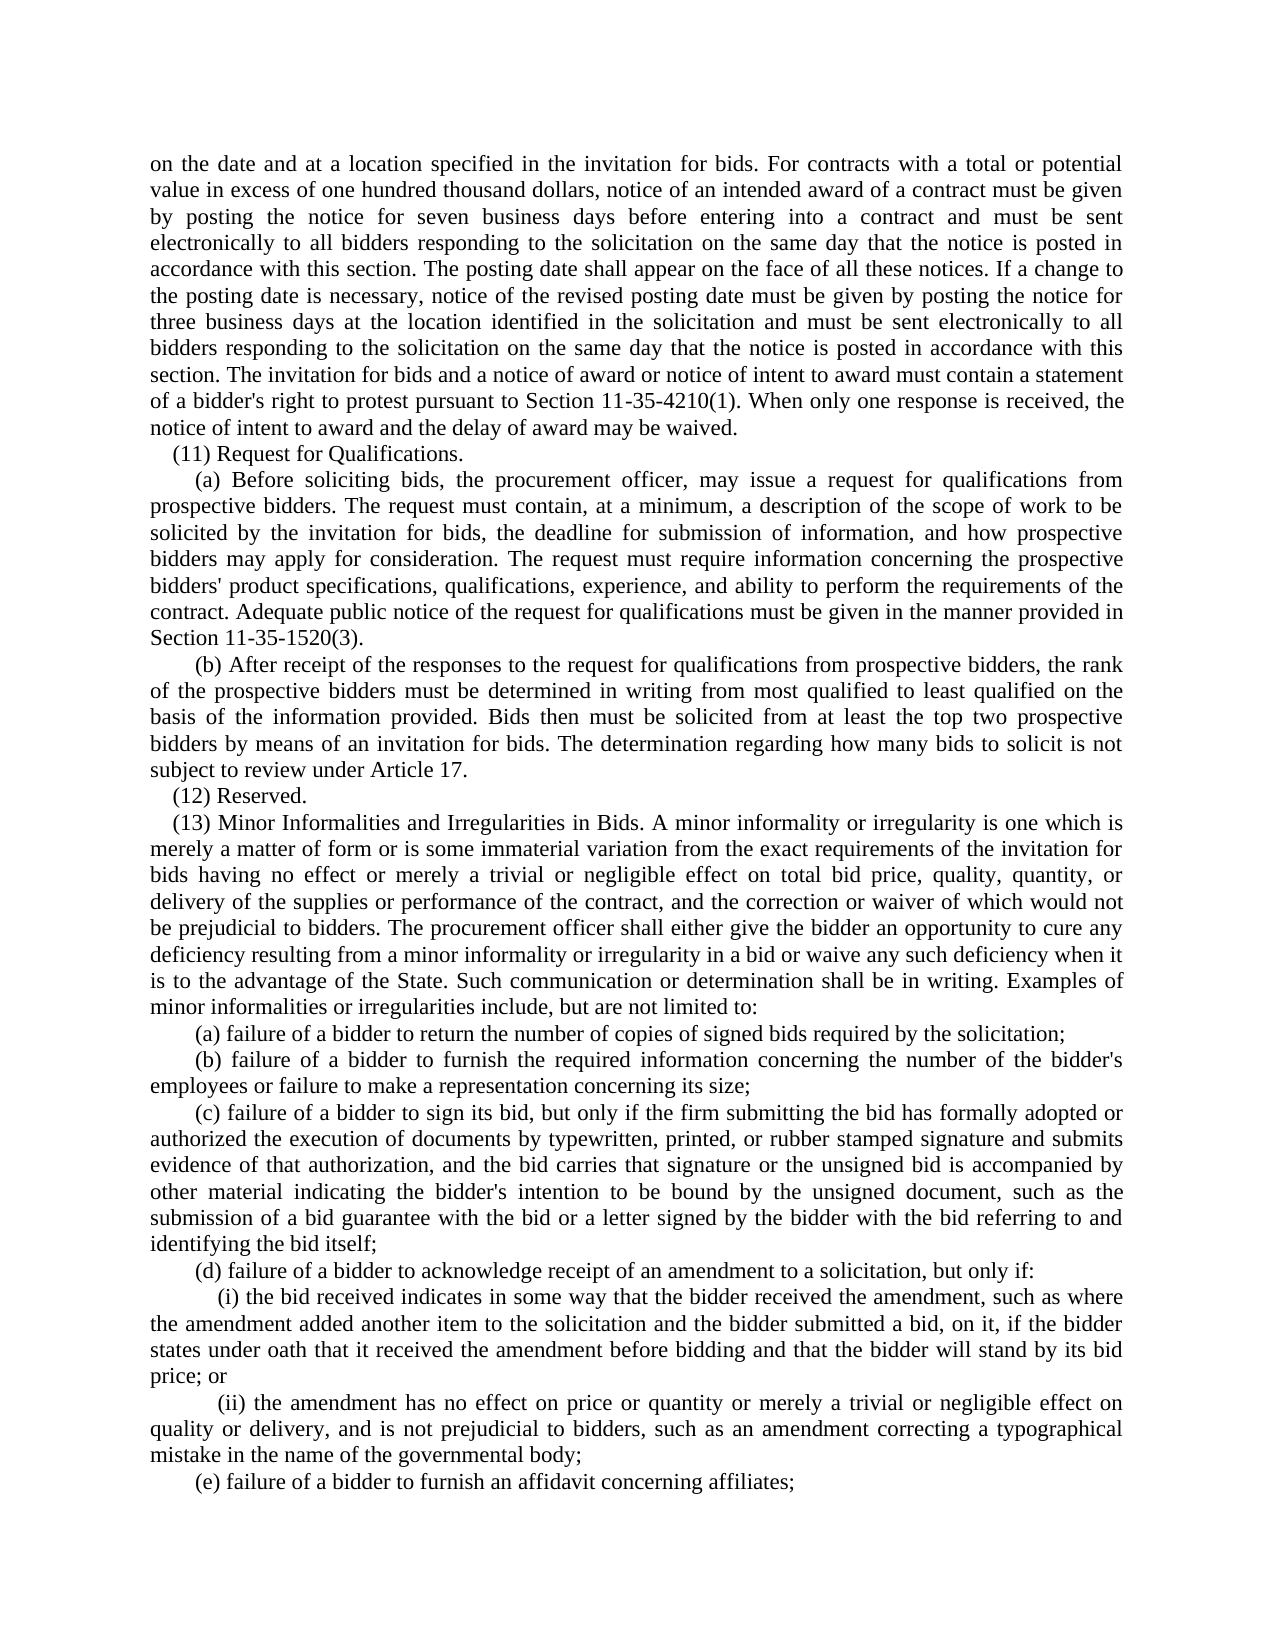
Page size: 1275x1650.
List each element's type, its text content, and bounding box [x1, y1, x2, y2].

text (i) the bid received indicates in some way that the bidder received the amendment, such as where the amendment added another item to the solicitation and the bidder submitted a bid, on it, if the bidder states under oath that it received the amendment before bidding and that the bidder will stand by its bid price; or [150, 1283, 1125, 1389]
text (a) failure of a bidder to return the number of copies of signed bids required by the solicitation; [150, 1020, 1125, 1046]
text (c) failure of a bidder to sign its bid, but only if the firm submitting the bid has formally adopted or authorized the execution of documents by typewritten, printed, or rubber stamped signature and submits evidence of that authorization, and the bid carries that signature or the unsigned bid is accompanied by other material indicating the bidder's intention to be bound by the unsigned document, such as the submission of a bid guarantee with the bid or a letter signed by the bidder with the bid referring to and identifying the bid itself; [150, 1099, 1125, 1257]
text (d) failure of a bidder to acknowledge receipt of an amendment to a solicitation, but only if: [150, 1257, 1125, 1283]
text (13) Minor Informalities and Irregularities in Bids. A minor informality or irregularity is one which is merely a matter of form or is some immaterial variation from the exact requirements of the invitation for bids having no effect or merely a trivial or negligible effect on total bid price, quality, quantity, or delivery of the supplies or performance of the contract, and the correction or waiver of which would not be prejudicial to bidders. The procurement officer shall either give the bidder an opportunity to cure any deficiency resulting from a minor informality or irregularity in a bid or waive any such deficiency when it is to the advantage of the State. Such communication or determination shall be in writing. Examples of minor informalities or irregularities include, but are not limited to: [150, 809, 1125, 1020]
text (a) Before soliciting bids, the procurement officer, may issue a request for qualifications from prospective bidders. The request must contain, at a minimum, a description of the scope of work to be solicited by the invitation for bids, the deadline for submission of information, and how prospective bidders may apply for consideration. The request must require information concerning the prospective bidders' product specifications, qualifications, experience, and ability to perform the requirements of the contract. Adequate public notice of the request for qualifications must be given in the manner provided in Section 11-35-1520(3). [150, 466, 1125, 651]
text (12) Reserved. [150, 782, 1125, 809]
text (b) After receipt of the responses to the request for qualifications from prospective bidders, the rank of the prospective bidders must be determined in writing from most qualified to least qualified on the basis of the information provided. Bids then must be solicited from at least the top two prospective bidders by means of an invitation for bids. The determination regarding how many bids to solicit is not subject to review under Article 17. [150, 651, 1125, 782]
text (ii) the amendment has no effect on price or quantity or merely a trivial or negligible effect on quality or delivery, and is not prejudicial to bidders, such as an amendment correcting a typographical mistake in the name of the governmental body; [150, 1389, 1125, 1468]
text (b) failure of a bidder to furnish the required information concerning the number of the bidder's employees or failure to make a representation concerning its size; [150, 1046, 1125, 1099]
text (e) failure of a bidder to furnish an affidavit concerning affiliates; [150, 1468, 1125, 1494]
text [150, 150, 1125, 440]
text (11) Request for Qualifications. [150, 440, 1125, 466]
